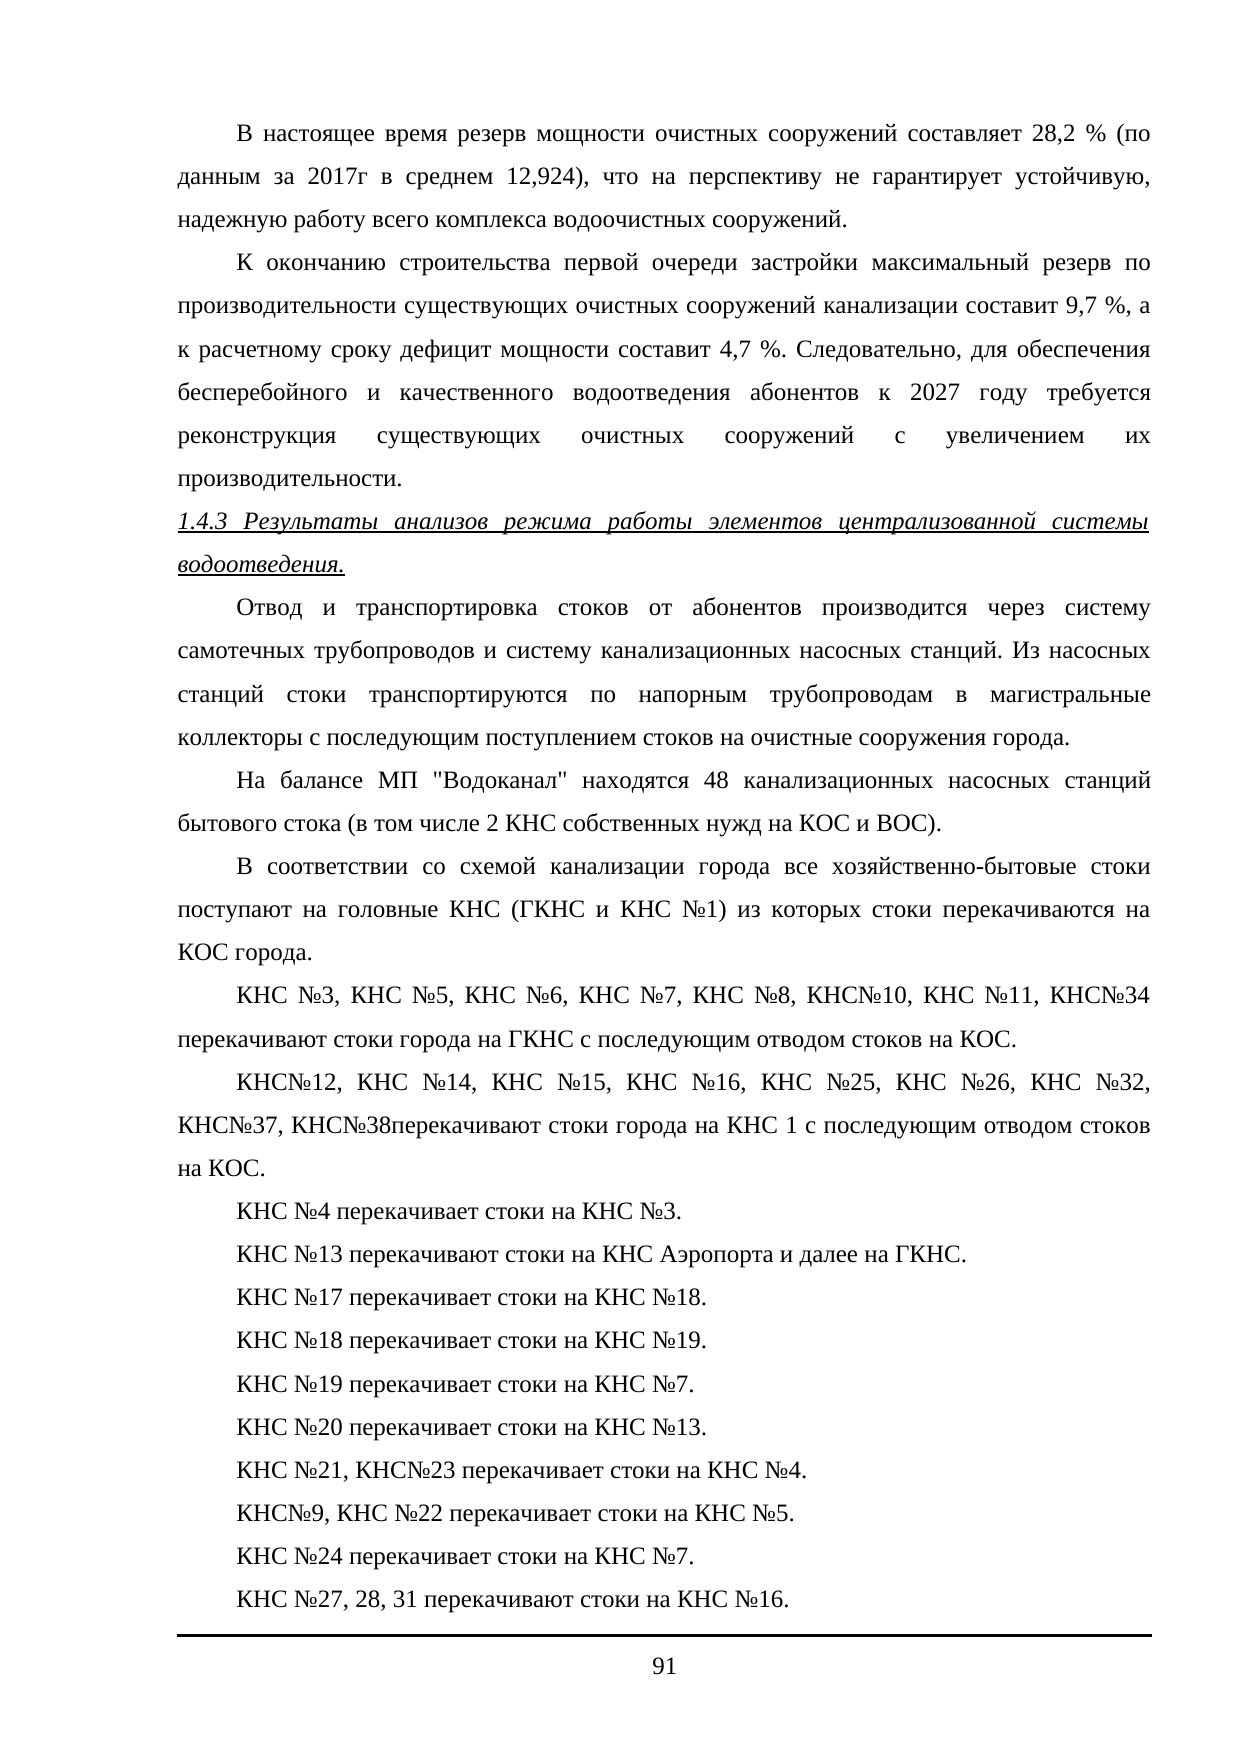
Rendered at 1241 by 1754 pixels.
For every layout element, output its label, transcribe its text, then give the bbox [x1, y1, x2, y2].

text КНС№9, КНС №22 перекачивает стоки на КНС №5. [177, 1498, 1152, 1527]
text В настоящее время резерв мощности очистных сооружений составляет 28,2 % (по данным за 2017г в среднем 12,924), что на перспективу не гарантирует устойчивую, надежную работу всего комплекса водоочистных сооружений. [177, 118, 1152, 233]
text КНС №18 перекачивает стоки на КНС №19. [177, 1326, 1152, 1354]
text КНС №24 перекачивает стоки на КНС №7. [177, 1541, 1152, 1570]
text КНС №20 перекачивает стоки на КНС №13. [177, 1412, 1152, 1441]
text Отвод и транспортировка стоков от абонентов производится через систему самотечных трубопроводов и систему канализационных насосных станций. Из насосных станций стоки транспортируются по напорным трубопроводам в магистральные коллекторы с последующим поступлением стоков на очистные сооружения города. [177, 592, 1152, 751]
text КНС№12, КНС №14, КНС №15, КНС №16, КНС №25, КНС №26, КНС №32, КНС№37, КНС№38перекачивают стоки города на КНС 1 с последующим отводом стоков на КОС. [177, 1067, 1152, 1182]
text КНС №27, 28, 31 перекачивают стоки на КНС №16. [177, 1584, 1152, 1613]
text КНС №21, КНС№23 перекачивает стоки на КНС №4. [177, 1455, 1152, 1484]
text В соответствии со схемой канализации города все хозяйственно-бытовые стоки поступают на головные КНС (ГКНС и КНС №1) из которых стоки перекачиваются на КОС города. [177, 851, 1152, 966]
text КНС №17 перекачивает стоки на КНС №18. [177, 1282, 1152, 1311]
text На балансе МП "Водоканал" находятся 48 канализационных насосных станций бытового стока (в том числе 2 КНС собственных нужд на КОС и ВОС). [177, 765, 1152, 837]
text К окончанию строительства первой очереди застройки максимальный резерв по производительности существующих очистных сооружений канализации составит 9,7 %, а к расчетному сроку дефицит мощности составит 4,7 %. Следовательно, для обеспечения бесперебойного и качественного водоотведения абонентов к 2027 году требуется реконструкция существующих очистных сооружений с увеличением их производительности. [177, 247, 1152, 492]
text КНС №4 перекачивает стоки на КНС №3. [177, 1196, 1152, 1225]
text КНС №13 перекачивают стоки на КНС Аэропорта и далее на ГКНС. [177, 1239, 1152, 1268]
subtitle 1.4.3 Результаты анализов режима работы элементов централизованной системы водоотведения. [177, 506, 1152, 578]
text КНС №3, КНС №5, КНС №6, КНС №7, КНС №8, КНС№10, КНС №11, КНС№34 перекачивают стоки города на ГКНС с последующим отводом стоков на КОС. [177, 981, 1152, 1052]
text КНС №19 перекачивает стоки на КНС №7. [177, 1369, 1152, 1397]
